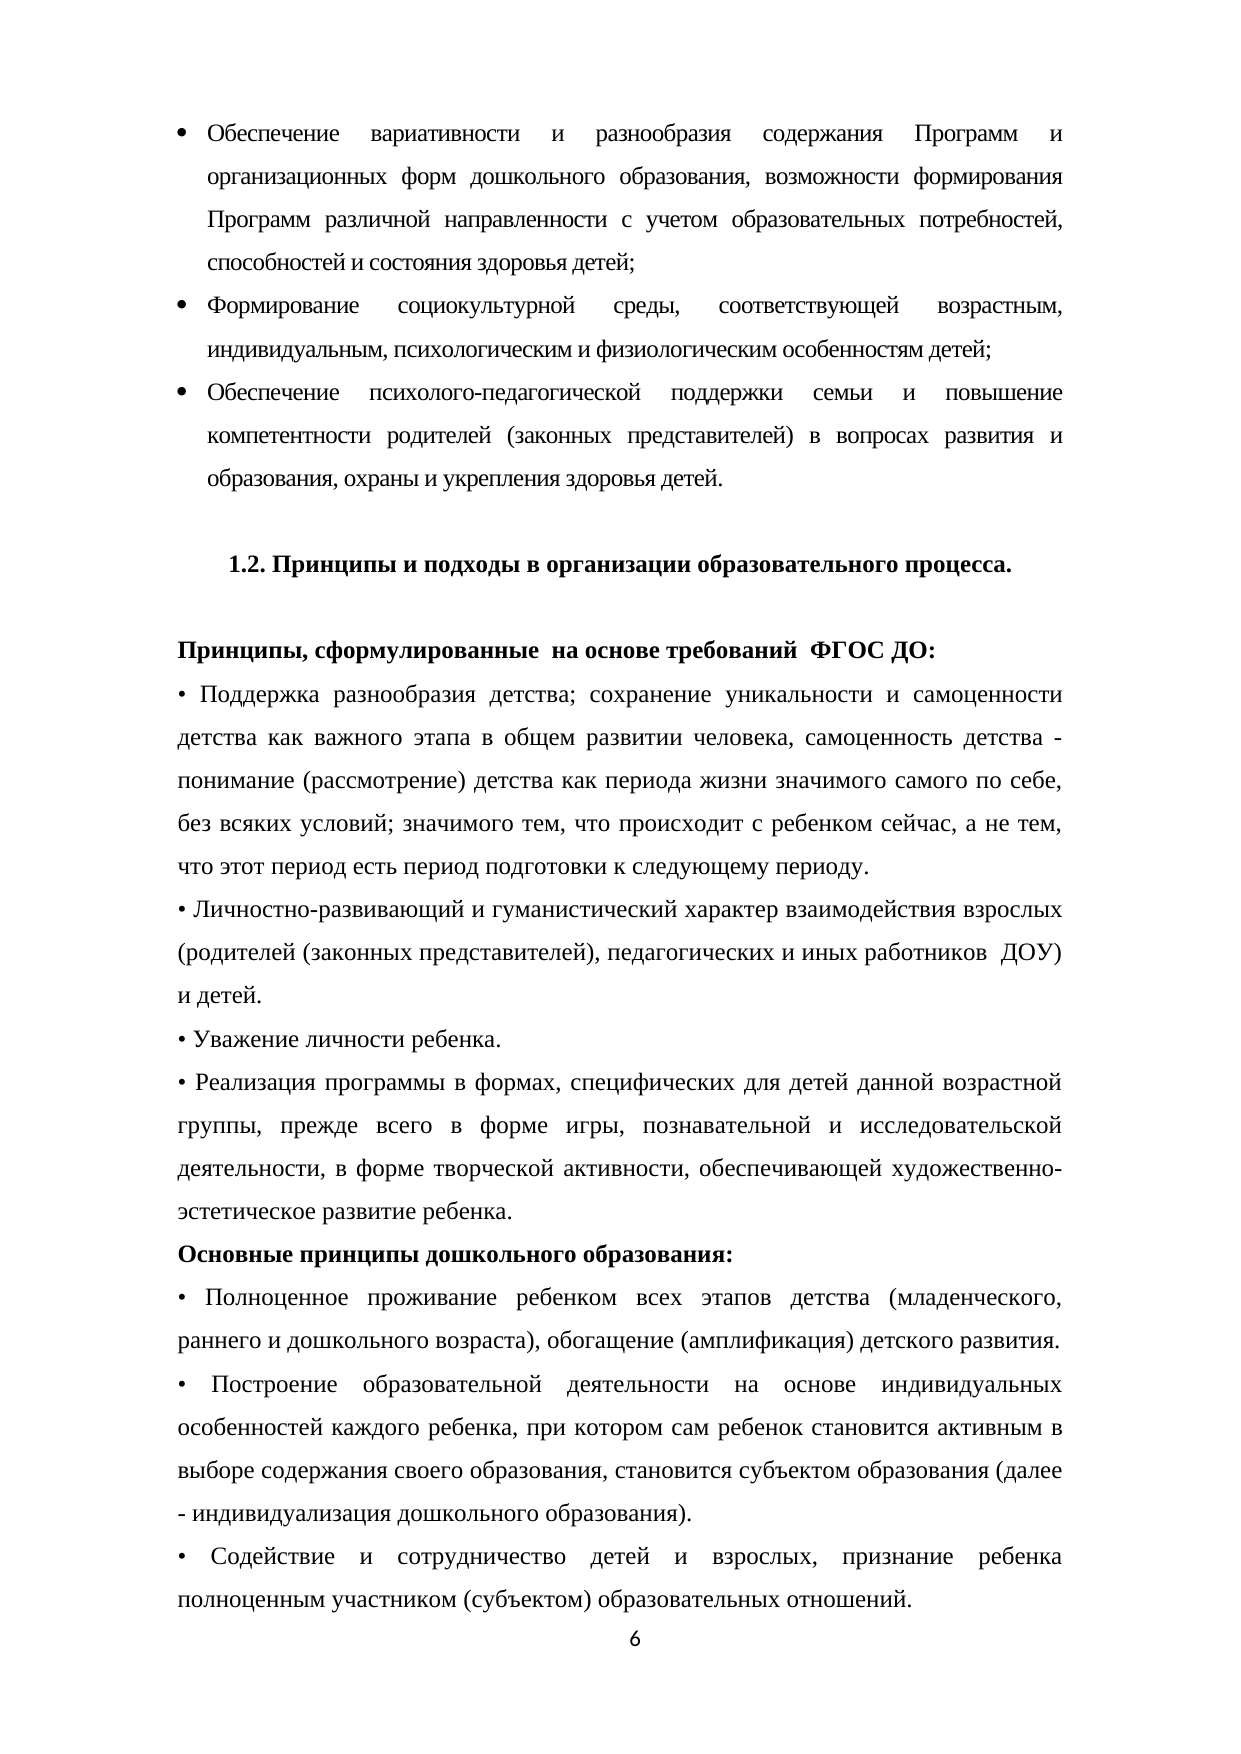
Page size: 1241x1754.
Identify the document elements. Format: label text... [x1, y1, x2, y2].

text • Реализация программы в формах, специфических для детей данной возрастной группы, прежде всего в форме игры, познавательной и исследовательской деятельности, в форме творческой активности, обеспечивающей художественно-эстетическое развитие ребенка. [177, 1067, 1063, 1225]
text • Построение образовательной деятельности на основе индивидуальных особенностей каждого ребенка, при котором сам ребенок становится активным в выборе содержания своего образования, становится субъектом образования (далее - индивидуализация дошкольного образования). [177, 1369, 1063, 1527]
text 1.2. Принципы и подходы в организации образовательного процесса. [148, 549, 1063, 578]
text • Личностно-развивающий и гуманистический характер взаимодействия взрослых (родителей (законных представителей), педагогических и иных работников ДОУ) и детей. [177, 894, 1063, 1009]
text • Поддержка разнообразия детства; сохранение уникальности и самоценности детства как важного этапа в общем развитии человека, самоценность детства - понимание (рассмотрение) детства как периода жизни значимого самого по себе, без всяких условий; значимого тем, что происходит с ребенком сейчас, а не тем, что этот период есть период подготовки к следующему периоду. [177, 679, 1063, 880]
text • Полноценное проживание ребенком всех этапов детства (младенческого, раннего и дошкольного возраста), обогащение (амплификация) детского развития. [177, 1282, 1063, 1354]
text Основные принципы дошкольного образования: [148, 1239, 1063, 1268]
list Обеспечение психолого-педагогической поддержки семьи и повышение компетентности родителей (законных представителей) в вопросах развития и образования, охраны и укрепления здоровья детей. [177, 377, 1063, 492]
text Принципы, сформулированные на основе требований ФГОС ДО: [148, 636, 1063, 664]
text • Содействие и сотрудничество детей и взрослых, признание ребенка полноценным участником (субъектом) образовательных отношений. [177, 1541, 1063, 1613]
list Формирование социокультурной среды, соответствующей возрастным, индивидуальным, психологическим и физиологическим особенностям детей; [177, 291, 1063, 362]
text • Уважение личности ребенка. [177, 1024, 1063, 1052]
list Обеспечение вариативности и разнообразия содержания Программ и организационных форм дошкольного образования, возможности формирования Программ различной направленности с учетом образовательных потребностей, способностей и состояния здоровья детей; [177, 118, 1063, 276]
